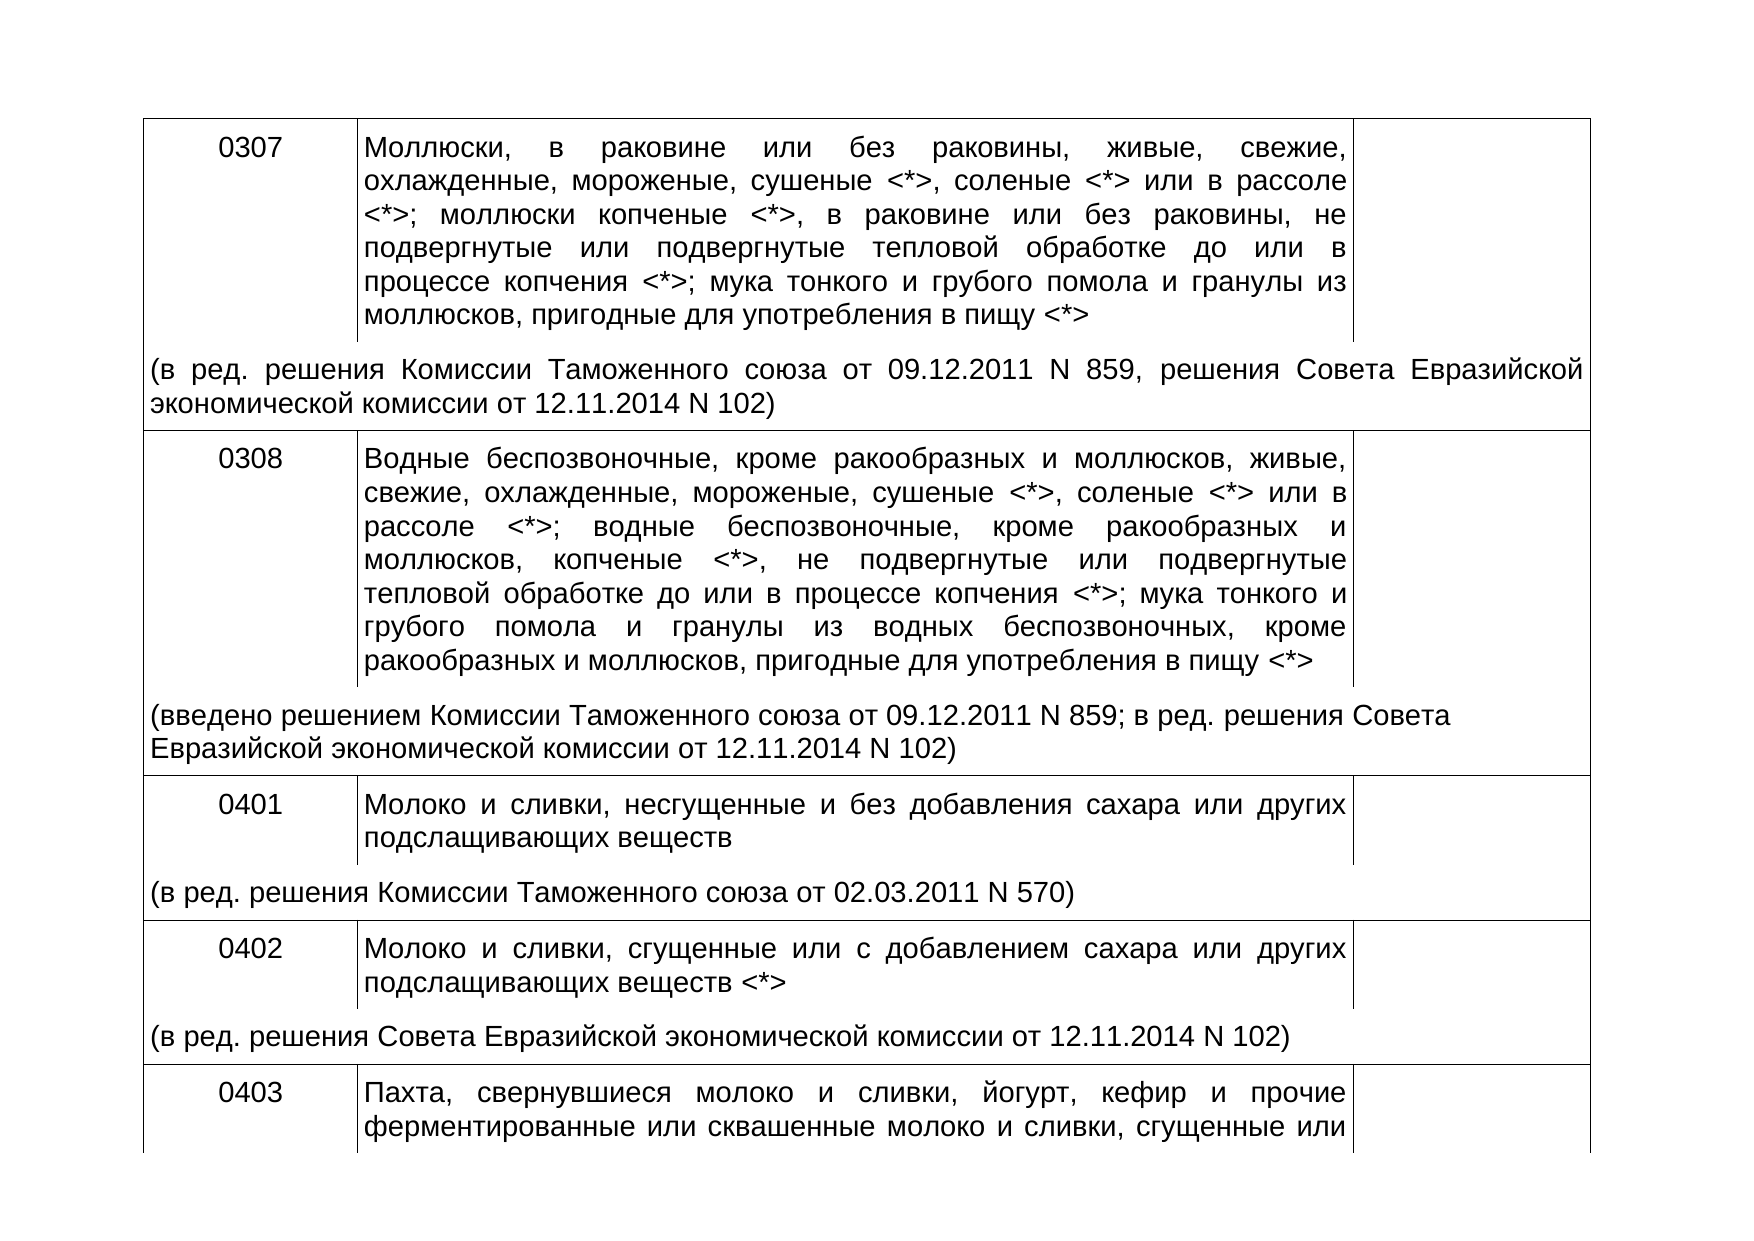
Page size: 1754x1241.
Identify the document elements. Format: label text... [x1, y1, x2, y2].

table_cell Молоко и сливки, сгущенные или с добавлением сахара или других подслащивающих веществ <*> [358, 921, 1353, 1009]
table_cell [1354, 1065, 1590, 1153]
table_cell [1354, 119, 1590, 342]
table_cell (в ред. решения Совета Евразийской экономической комиссии от 12.11.2014 N 102) [144, 1009, 1590, 1064]
table_cell Водные беспозвоночные, кроме ракообразных и моллюсков, живые, свежие, охлажденные, мороженые, сушеные <*>, соленые <*> или в рассоле <*>; водные беспозвоночные, кроме ракообразных и моллюсков, копченые <*>, не подвергнутые или подвергнутые тепловой обработке до или в процессе копчения <*>; мука тонкого и грубого помола и гранулы из водных беспозвоночных, кроме ракообразных и моллюсков, пригодные для употребления в пищу <*> [358, 431, 1353, 687]
table_cell [1354, 776, 1590, 865]
table_cell 0402 [144, 921, 357, 1009]
table_cell (введено решением Комиссии Таможенного союза от 09.12.2011 N 859; в ред. решения Совета Евразийской экономической комиссии от 12.11.2014 N 102) [144, 687, 1590, 775]
table_cell 0401 [144, 776, 357, 865]
table_cell 0308 [144, 431, 357, 687]
table_cell 0307 [144, 119, 357, 342]
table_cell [358, 1065, 1353, 1153]
table_cell 0403 [144, 1065, 357, 1153]
table_cell (в ред. решения Комиссии Таможенного союза от 02.03.2011 N 570) [144, 865, 1590, 919]
table_cell Молоко и сливки, несгущенные и без добавления сахара или других подслащивающих веществ [358, 776, 1353, 865]
table_cell [1354, 921, 1590, 1009]
table_cell Моллюски, в раковине или без раковины, живые, свежие, охлажденные, мороженые, сушеные <*>, соленые <*> или в рассоле <*>; моллюски копченые <*>, в раковине или без раковины, не подвергнутые или подвергнутые тепловой обработке до или в процессе копчения <*>; мука тонкого и грубого помола и гранулы из моллюсков, пригодные для употребления в пищу <*> [358, 119, 1353, 342]
table_cell (в ред. решения Комиссии Таможенного союза от 09.12.2011 N 859, решения Совета Евразийской экономической комиссии от 12.11.2014 N 102) [144, 342, 1590, 430]
table_cell [1354, 431, 1590, 687]
